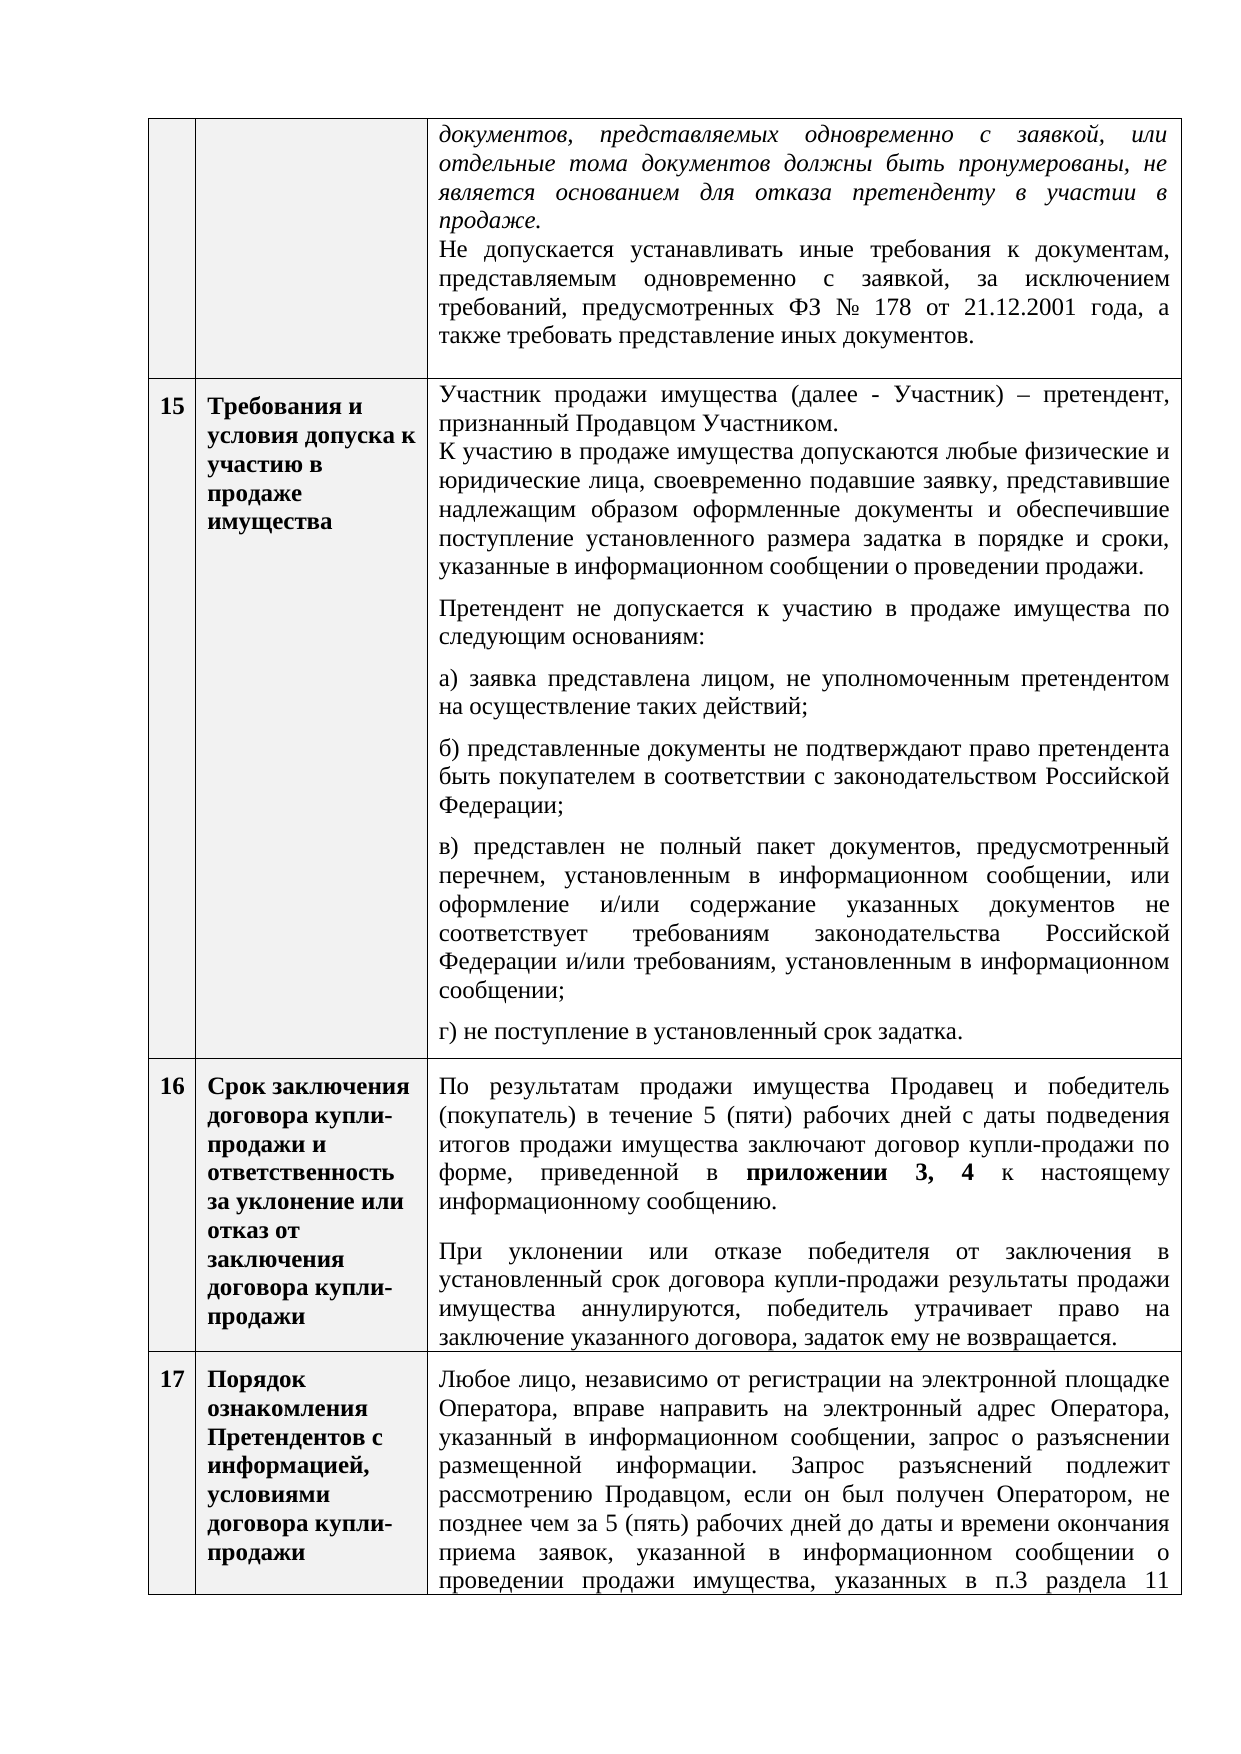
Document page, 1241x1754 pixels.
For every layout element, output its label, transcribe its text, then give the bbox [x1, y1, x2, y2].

table_cell Требования и условия допуска к участию в продаже имущества [196, 379, 427, 1058]
table_cell По результатам продажи имущества Продавец и победитель (покупатель) в течение 5 (пяти) рабочих дней с даты подведения итогов продажи имущества заключают договор купли-продажи по форме, приведенной в приложении 3, 4 к настоящему информационному сообщению. При уклонении или отказе победителя от заключения в установленный срок договора купли-продажи результаты продажи имущества аннулируются, победитель утрачивает право на заключение указанного договора, задаток ему не возвращается. [428, 1059, 1181, 1351]
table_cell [428, 119, 1181, 378]
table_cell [196, 119, 427, 378]
table_cell Срок заключения договора купли-продажи и ответственность за уклонение или отказ от заключения договора купли-продажи [196, 1059, 427, 1351]
table_cell 16 [149, 1059, 195, 1351]
table_cell 17 [149, 1352, 195, 1594]
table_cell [196, 1352, 427, 1594]
table_cell 15 [149, 379, 195, 1058]
table_cell 14 [149, 119, 195, 378]
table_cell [428, 1352, 1181, 1594]
table_cell Участник продажи имущества (далее - Участник) – претендент, признанный Продавцом Участником. К участию в продаже имущества допускаются любые физические и юридические лица, своевременно подавшие заявку, представившие надлежащим образом оформленные документы и обеспечившие поступление установленного размера задатка в порядке и сроки, указанные в информационном сообщении о проведении продажи. Претендент не допускается к участию в продаже имущества по следующим основаниям: а) заявка представлена лицом, не уполномоченным претендентом на осуществление таких действий; б) представленные документы не подтверждают право претендента быть покупателем в соответствии с законодательством Российской Федерации; в) представлен не полный пакет документов, предусмотренный перечнем, установленным в информационном сообщении, или оформление и/или содержание указанных документов не соответствует требованиям законодательства Российской Федерации и/или требованиям, установленным в информационном сообщении; г) не поступление в установленный срок задатка. [428, 379, 1181, 1058]
